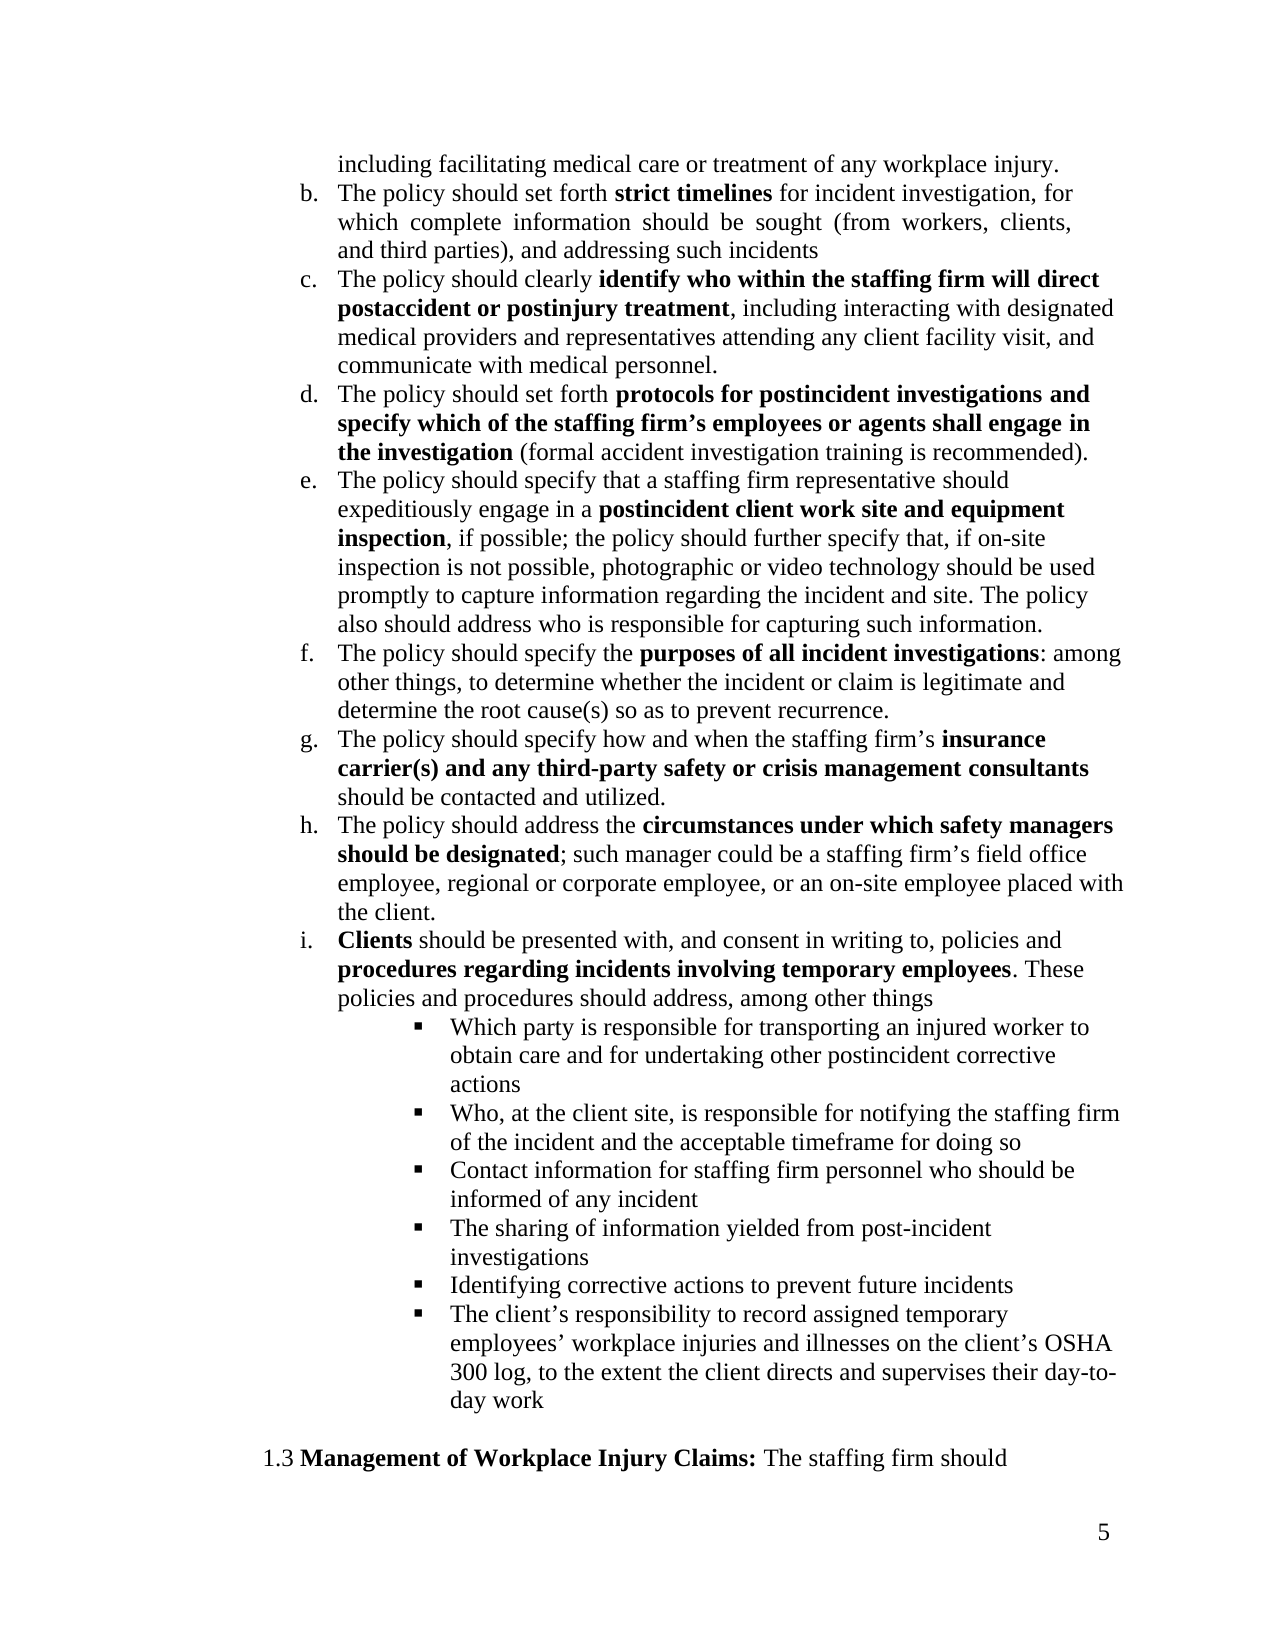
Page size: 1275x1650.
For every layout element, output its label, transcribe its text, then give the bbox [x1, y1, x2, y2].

list Identifying corrective actions to prevent future incidents [412, 1270, 1114, 1299]
list Management of Workplace Injury Claims: The staffing firm should [262, 1443, 1114, 1472]
list Contact information for staffing firm personnel who should be informed of any incident [412, 1155, 1075, 1213]
list The policy should specify how and when the staffing firm’s insurance carrier(s) and any third-party safety or crisis management consultants should be contacted and utilized. [300, 724, 1089, 810]
list The policy should set forth strict timelines for incident investigation, for which complete information should be sought (from workers, clients, and third parties), and addressing such incidents [300, 178, 1073, 264]
text including facilitating medical care or treatment of any workplace injury. [337, 149, 1115, 178]
list The policy should address the circumstances under which safety managers should be designated; such manager could be a staffing firm’s field office employee, regional or corporate employee, or an on-site employee placed with the client. [300, 810, 1124, 925]
list The sharing of information yielded from post-incident investigations [412, 1213, 992, 1270]
list Clients should be presented with, and consent in writing to, policies and procedures regarding incidents involving temporary employees. These policies and procedures should address, among other things [300, 925, 1084, 1012]
list The policy should clearly identify who within the staffing firm will direct postaccident or postinjury treatment, including interacting with designated medical providers and representatives attending any client facility visit, and communicate with medical personnel. [300, 264, 1114, 379]
list Which party is responsible for transporting an injured worker to obtain care and for undertaking other postincident corrective actions [412, 1012, 1089, 1098]
list The client’s responsibility to record assigned temporary employees’ workplace injuries and illnesses on the client’s OSHA 300 log, to the extent the client directs and supervises their day-to- day work [412, 1299, 1117, 1414]
list The policy should specify that a staffing firm representative should expeditiously engage in a postincident client work site and equipment inspection, if possible; the policy should further specify that, if on-site inspection is not possible, photographic or video technology should be used promptly to capture information regarding the incident and site. The policy also should address who is responsible for capturing such information. [300, 465, 1095, 638]
list The policy should set forth protocols for postincident investigations and specify which of the staffing firm’s employees or agents shall engage in the investigation (formal accident investigation training is recommended). [300, 379, 1090, 465]
list Who, at the client site, is responsible for notifying the staffing firm of the incident and the acceptable timeframe for doing so [412, 1098, 1120, 1155]
list The policy should specify the purposes of all incident investigations: among other things, to determine whether the incident or claim is legitimate and determine the root cause(s) so as to prevent recurrence. [300, 638, 1121, 724]
